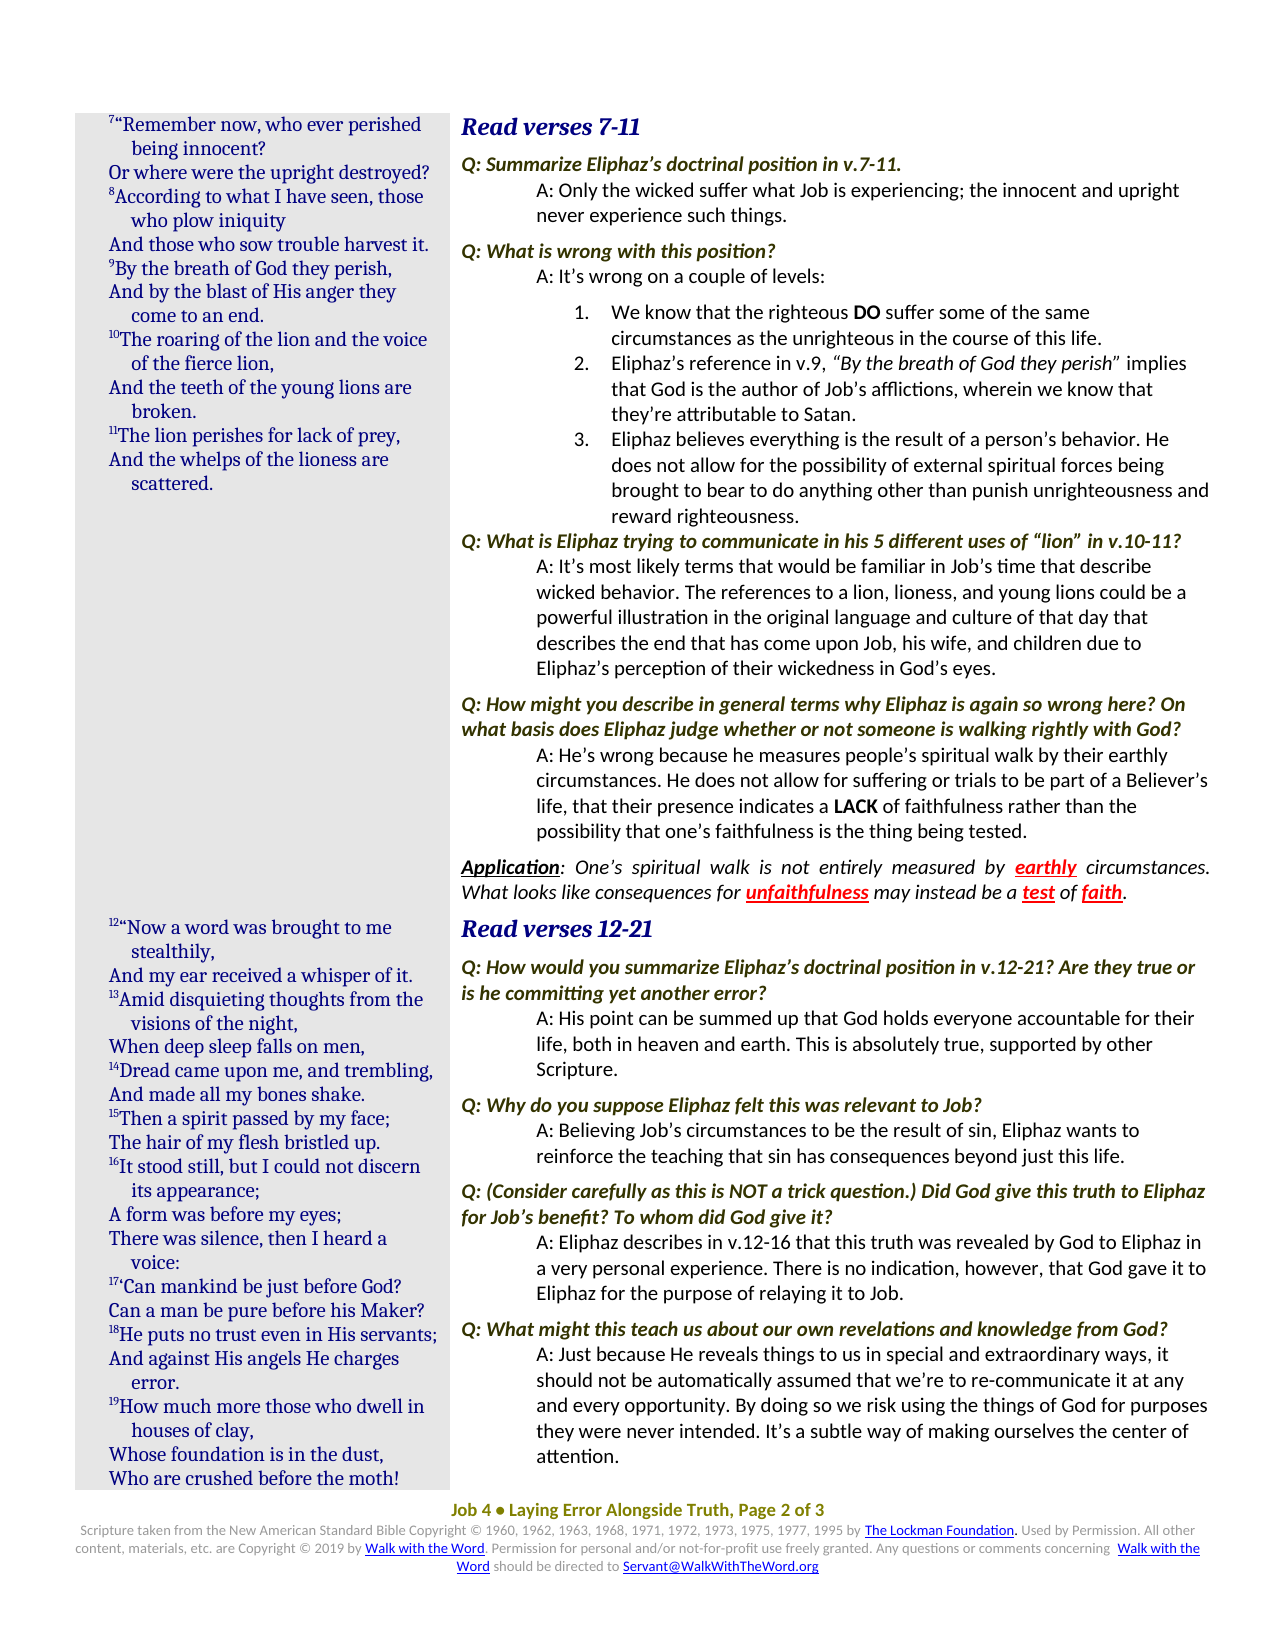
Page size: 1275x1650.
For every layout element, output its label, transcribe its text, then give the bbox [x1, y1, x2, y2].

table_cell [75, 915, 450, 1490]
table_header Read verses 7-11 Q: Summarize Eliphaz’s doctrinal position in v.7-11. A: Only the wicked suffer what Job is experiencing; the innocent and upright never experience such things. Q: What is wrong with this position? A: It’s wrong on a couple of levels: We know that the righteous DO suffer some of the same circumstances as the unrighteous in the course of this life. Eliphaz’s reference in v.9, “By the breath of God they perish” implies that God is the author of Job’s afflictions, wherein we know that they’re attributable to Satan. Eliphaz believes everything is the result of a person’s behavior. He does not allow for the possibility of external spiritual forces being brought to bear to do anything other than punish unrighteousness and reward righteousness. Q: What is Eliphaz trying to communicate in his 5 different uses of “lion” in v.10-11? A: It’s most likely terms that would be familiar in Job’s time that describe wicked behavior. The references to a lion, lioness, and young lions could be a powerful illustration in the original language and culture of that day that describes the end that has come upon Job, his wife, and children due to Eliphaz’s perception of their wickedness in God’s eyes. Q: How might you describe in general terms why Eliphaz is again so wrong here? On what basis does Eliphaz judge whether or not someone is walking rightly with God? A: He’s wrong because he measures people’s spiritual walk by their earthly circumstances. He does not allow for suffering or trials to be part of a Believer’s life, that their presence indicates a LACK of faithfulness rather than the possibility that one’s faithfulness is the thing being tested. Application: One’s spiritual walk is not entirely measured by earthly circumstances. What looks like consequences for unfaithfulness may instead be a test of faith. [450, 113, 1224, 915]
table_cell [450, 915, 1224, 1490]
table_header 7“Remember now, who ever perished being innocent? Or where were the upright destroyed? 8According to what I have seen, those who plow iniquity And those who sow trouble harvest it. 9By the breath of God they perish, And by the blast of His anger they come to an end. 10The roaring of the lion and the voice of the fierce lion, And the teeth of the young lions are broken. 11The lion perishes for lack of prey, And the whelps of the lioness are scattered. [75, 113, 450, 915]
